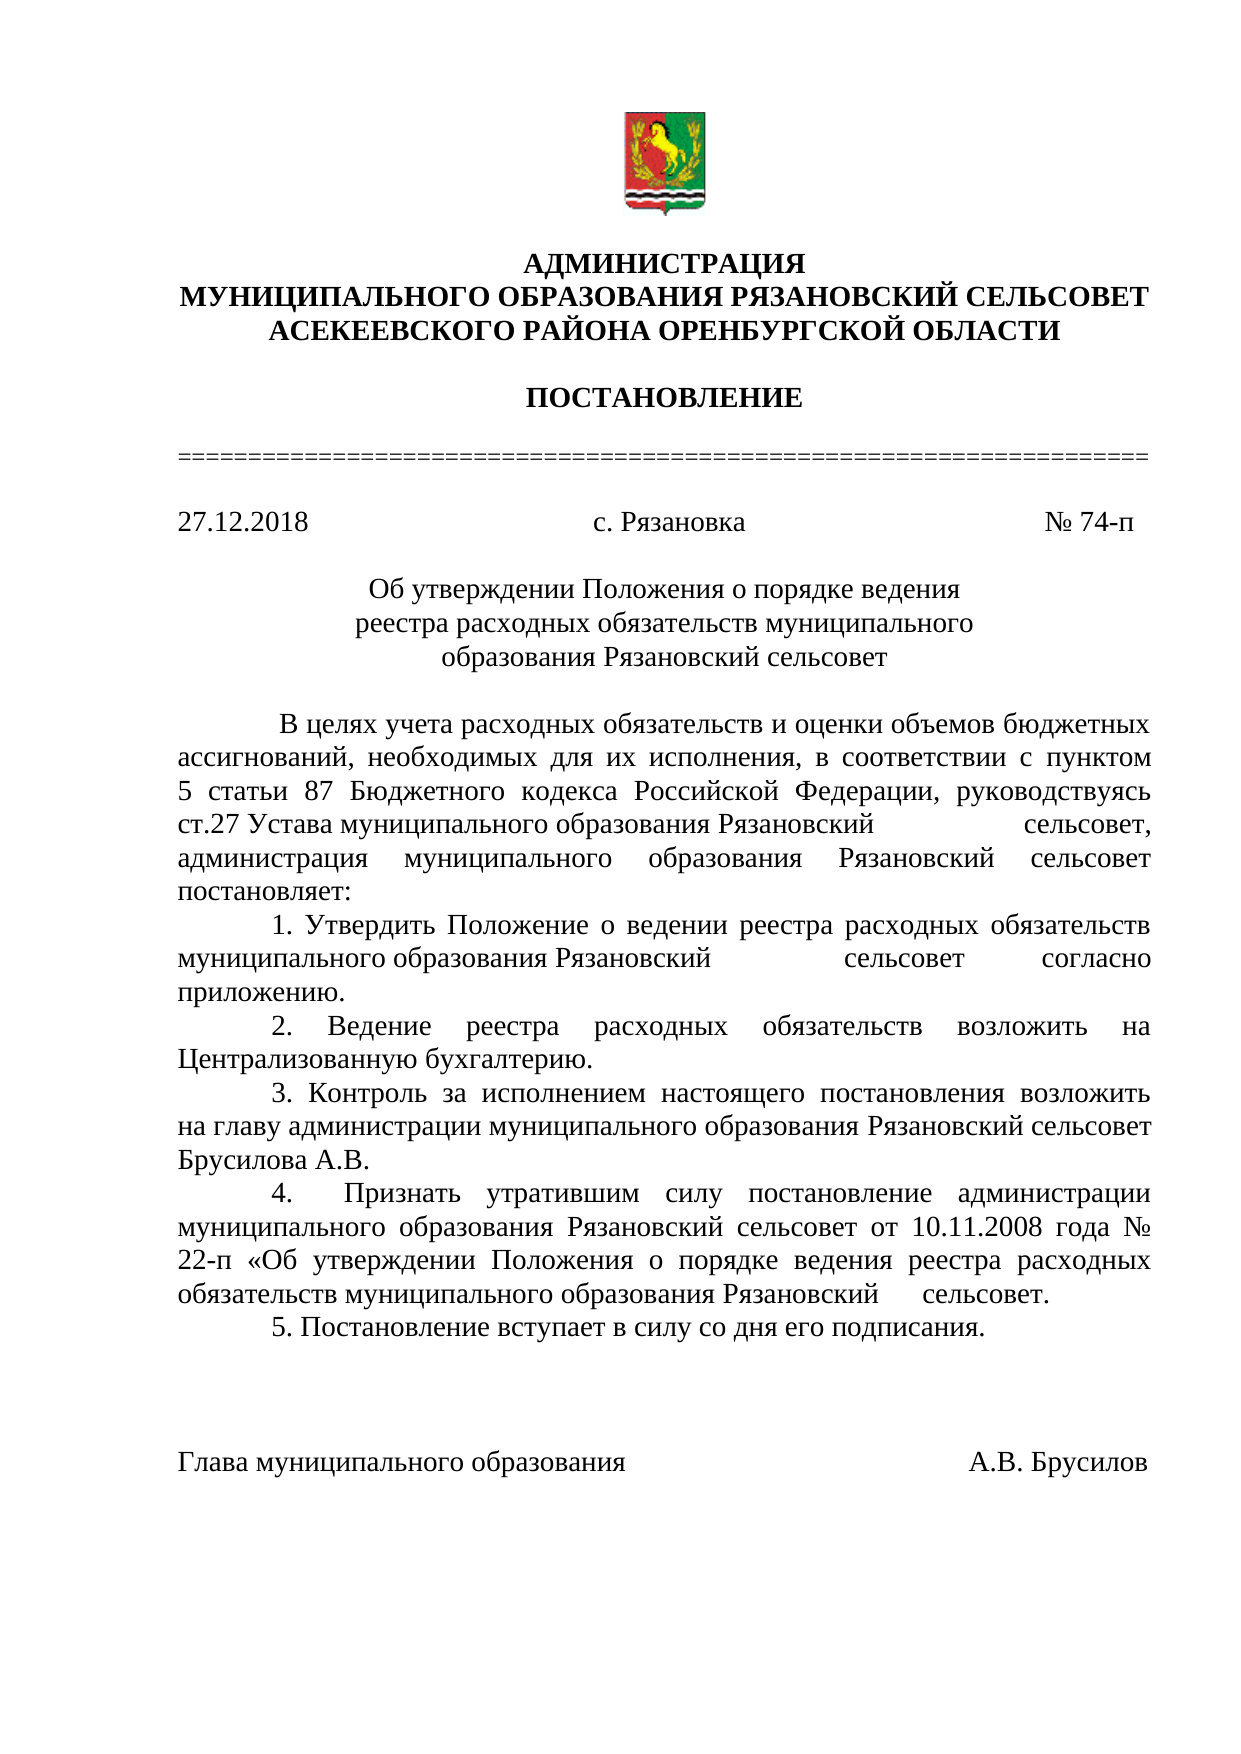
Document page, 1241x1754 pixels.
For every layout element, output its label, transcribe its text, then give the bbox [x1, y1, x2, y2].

text АДМИНИСТРАЦИЯ [177, 246, 1152, 279]
text 5. Постановление вступает в силу со дня его подписания. [177, 1309, 1152, 1343]
text Глава муниципального образования А.В. Брусилов [177, 1444, 1152, 1477]
title Об утверждении Положения о порядке ведения [177, 572, 1152, 605]
text 27.12.2018 с. Рязановка № 74-п [177, 504, 1152, 538]
picture [623, 112, 706, 216]
text МУНИЦИПАЛЬНОГО ОБРАЗОВАНИЯ РЯЗАНОВСКИЙ СЕЛЬСОВЕТ АСЕКЕЕВСКОГО РАЙОНА ОРЕНБУРГСКОЙ ОБЛАСТИ [177, 279, 1152, 346]
text 3. Контроль за исполнением настоящего постановления возложить на главу администрации муниципального образования Рязановский сельсовет Брусилова А.В. [177, 1075, 1152, 1175]
title реестра расходных обязательств муниципального [177, 605, 1152, 639]
text ===================================================================== [177, 413, 1152, 471]
title образования Рязановский сельсовет [177, 639, 1152, 672]
text ПОСТАНОВЛЕНИЕ [177, 380, 1152, 413]
text 2. Ведение реестра расходных обязательств возложить на Централизованную бухгалтерию. [177, 1008, 1152, 1075]
text В целях учета расходных обязательств и оценки объемов бюджетных ассигнований, необходимых для их исполнения, в соответствии с пунктом 5 статьи 87 Бюджетного кодекса Российской Федерации, руководствуясь ст.27 Устава муниципального образования Рязановский сельсовет, администрация муниципального образования Рязановский сельсовет постановляет: [177, 706, 1152, 907]
text 4. Признать утратившим силу постановление администрации муниципального образования Рязановский сельсовет от 10.11.2008 года № 22-п «Об утверждении Положения о порядке ведения реестра расходных обязательств муниципального образования Рязановский сельсовет. [177, 1175, 1152, 1309]
text 1. Утвердить Положение о ведении реестра расходных обязательств муниципального образования Рязановский сельсовет согласно приложению. [177, 907, 1152, 1008]
